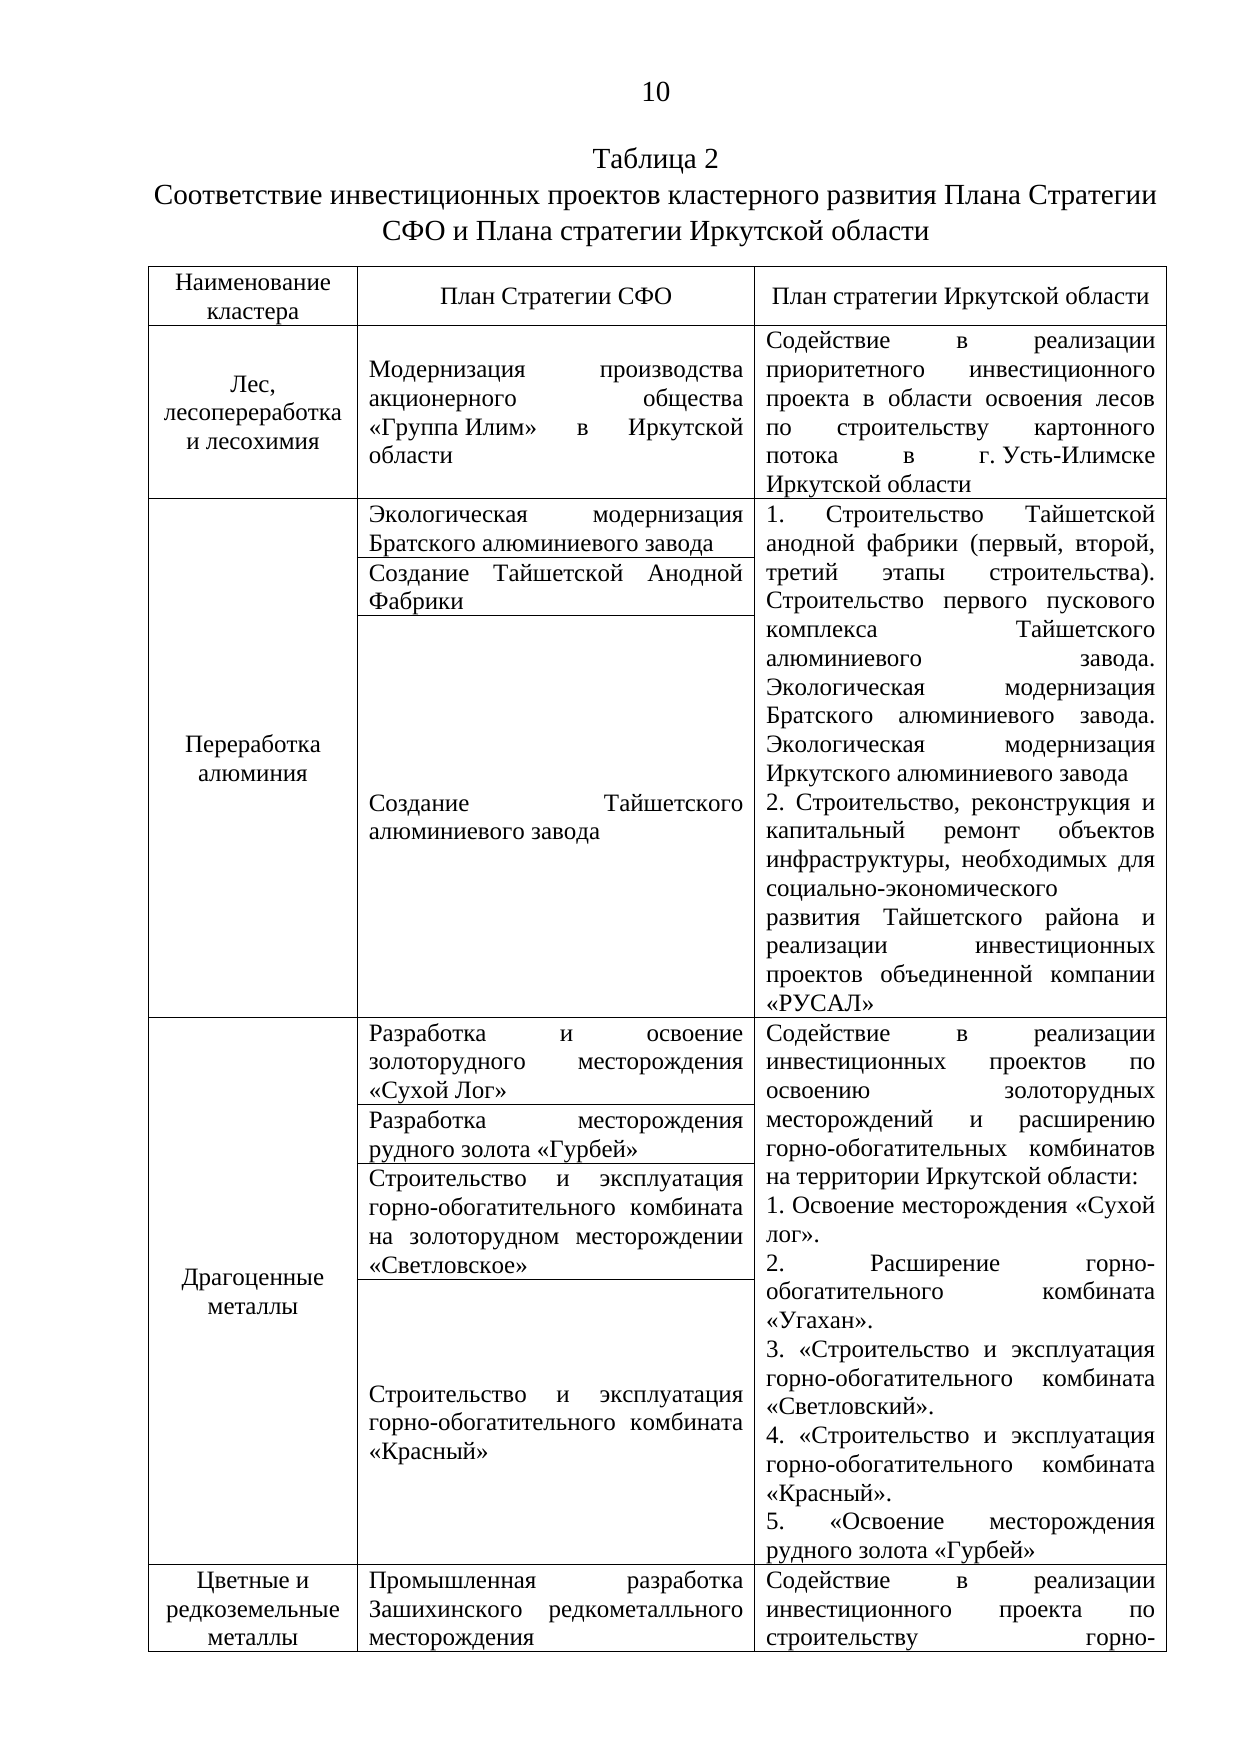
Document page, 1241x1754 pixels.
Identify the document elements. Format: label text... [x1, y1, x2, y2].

table_cell Переработка алюминия [149, 499, 357, 1017]
table_cell Строительство и эксплуатация горно-обогатительного комбината на золоторудном месторождении «Светловское» [358, 1164, 754, 1278]
table_cell Лес, лесопереработка и лесохимия [149, 326, 357, 498]
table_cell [755, 1565, 1166, 1651]
table_cell 1. Строительство Тайшетской анодной фабрики (первый, второй, третий этапы строительства). Строительство первого пускового комплекса Тайшетского алюминиевого завода. Экологическая модернизация Братского алюминиевого завода. Экологическая модернизация Иркутского алюминиевого завода 2. Строительство, реконструкция и капитальный ремонт объектов инфраструктуры, необходимых для социально-экономического развития Тайшетского района и реализации инвестиционных проектов объединенной компании «РУСАЛ» [755, 499, 1166, 1017]
table_header План Стратегии СФО [358, 267, 754, 324]
text Соответствие инвестиционных проектов кластерного развития Плана Стратегии СФО и Плана стратегии Иркутской области [148, 177, 1163, 247]
table_cell Модернизация производства акционерного общества «Группа Илим» в Иркутской области [358, 326, 754, 498]
table_cell Строительство и эксплуатация горно-обогатительного комбината «Красный» [358, 1280, 754, 1564]
table_header План стратегии Иркутской области [755, 267, 1166, 324]
table_cell Драгоценные металлы [149, 1018, 357, 1564]
table_cell Содействие в реализации инвестиционных проектов по освоению золоторудных месторождений и расширению горно-обогатительных комбинатов на территории Иркутской области: 1. Освоение месторождения «Сухой лог». 2. Расширение горно-обогатительного комбината «Угахан». 3. «Строительство и эксплуатация горно-обогатительного комбината «Светловский». 4. «Строительство и эксплуатация горно-обогатительного комбината «Красный». 5. «Освоение месторождения рудного золота «Гурбей» [755, 1018, 1166, 1564]
table_header Наименование кластера [149, 267, 357, 324]
table_cell Создание Тайшетской Анодной Фабрики [358, 558, 754, 615]
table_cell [358, 1565, 754, 1651]
table_cell Создание Тайшетского алюминиевого завода [358, 616, 754, 1017]
table_cell Содействие в реализации приоритетного инвестиционного проекта в области освоения лесов по строительству картонного потока в г. Усть-Илимске Иркутской области [755, 326, 1166, 498]
text Таблица 2 [148, 141, 1163, 174]
table_cell Разработка и освоение золоторудного месторождения «Сухой Лог» [358, 1018, 754, 1104]
table_cell Экологическая модернизация Братского алюминиевого завода [358, 499, 754, 557]
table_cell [149, 1565, 357, 1651]
table_cell Разработка месторождения рудного золота «Гурбей» [358, 1105, 754, 1162]
